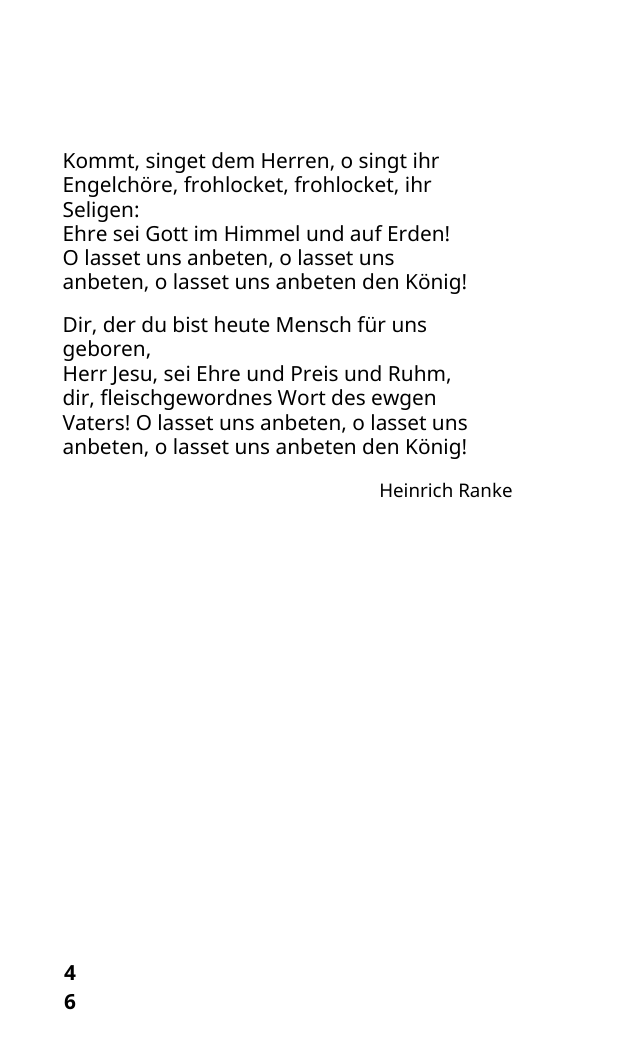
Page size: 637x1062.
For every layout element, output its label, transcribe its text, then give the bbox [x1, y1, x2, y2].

text Herr Jesu, sei Ehre und Preis und Ruhm, dir, fleischgewordnes Wort des ewgen Vaters! O lasset uns anbeten, o lasset uns anbeten, o lasset uns anbeten den König! [62, 362, 483, 459]
text O lasset uns anbeten, o lasset uns anbeten, o lasset uns anbeten den König! [62, 246, 483, 294]
text Dir, der du bist heute Mensch für uns geboren, [62, 313, 483, 362]
text Heinrich Ranke [379, 483, 564, 502]
text Ehre sei Gott im Himmel und auf Erden! [62, 222, 564, 246]
text Kommt, singet dem Herren, o singt ihr Engelchöre, frohlocket, frohlocket, ihr Seligen: [62, 148, 444, 222]
